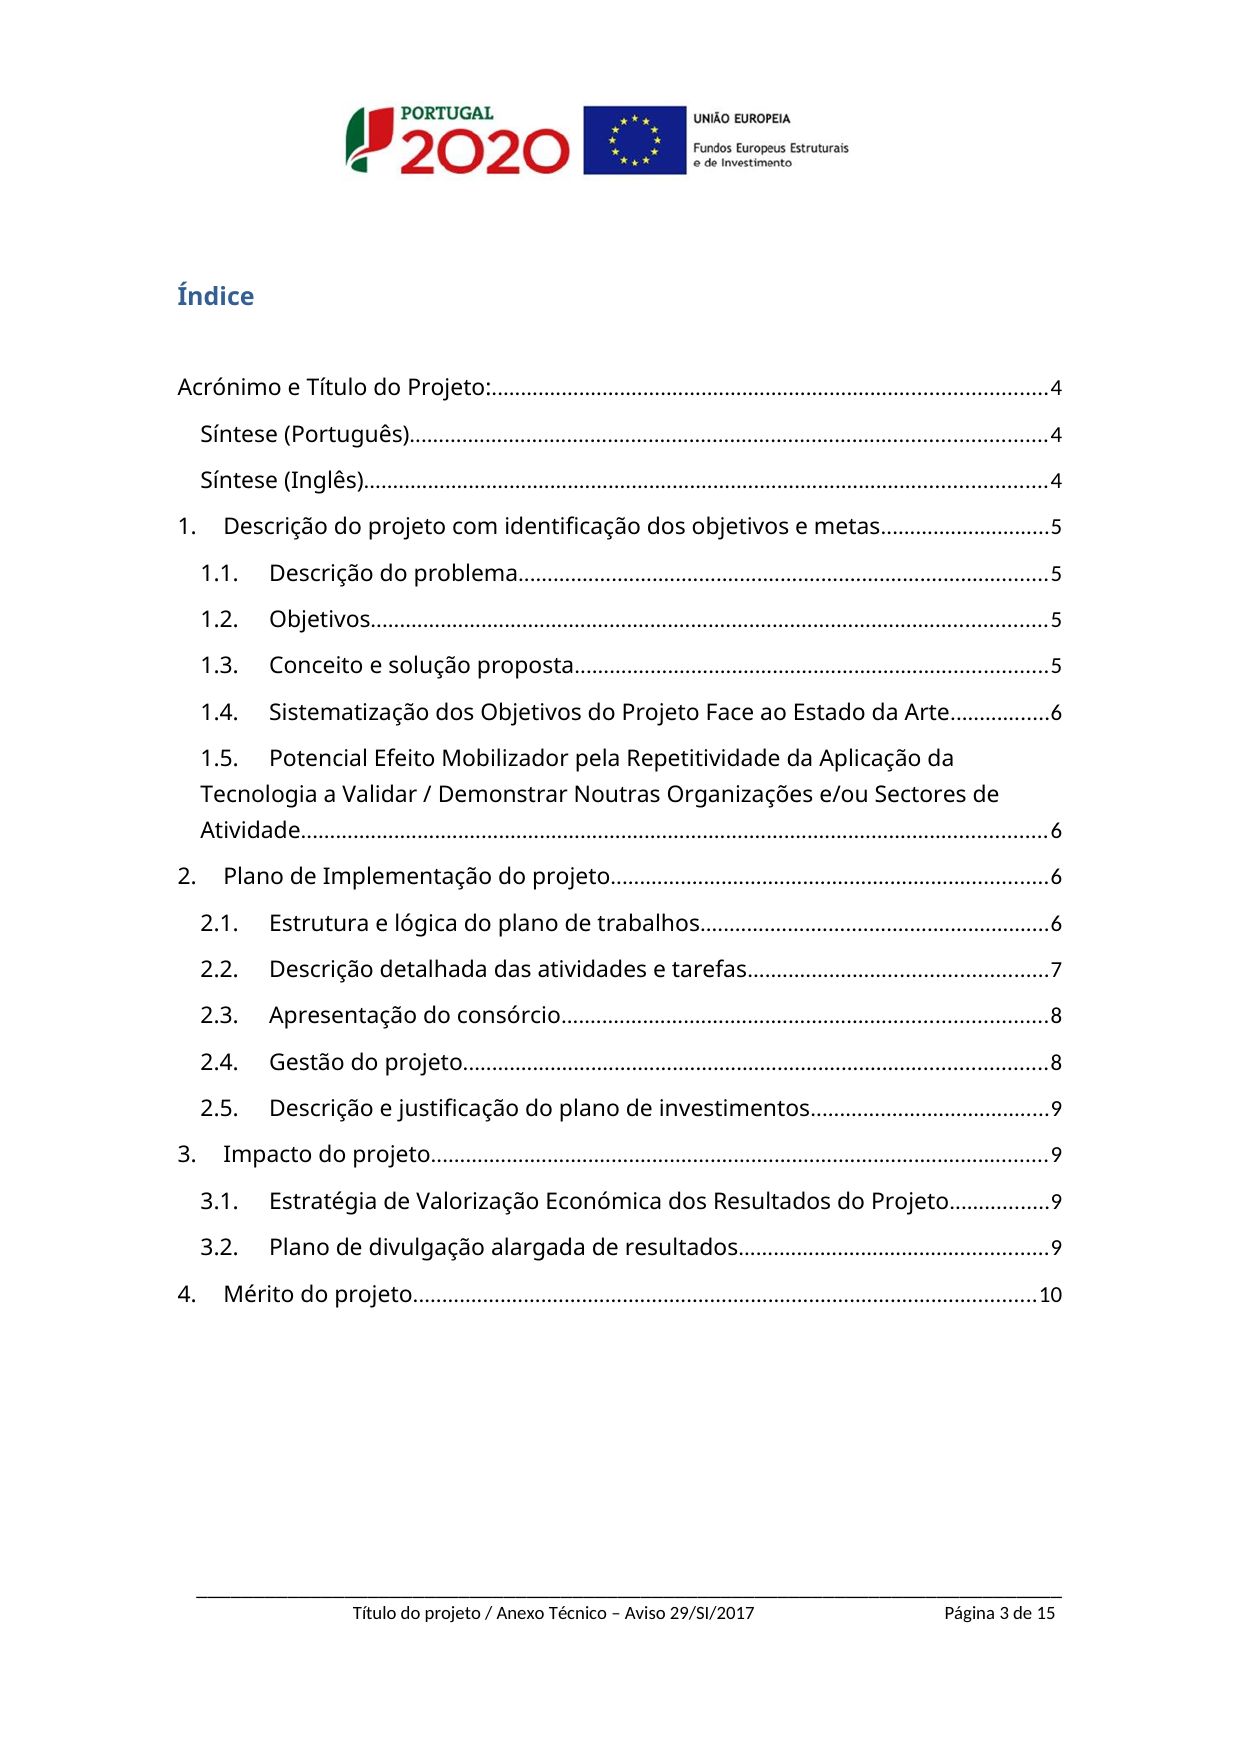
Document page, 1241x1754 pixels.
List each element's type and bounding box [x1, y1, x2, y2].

picture [338, 73, 903, 196]
